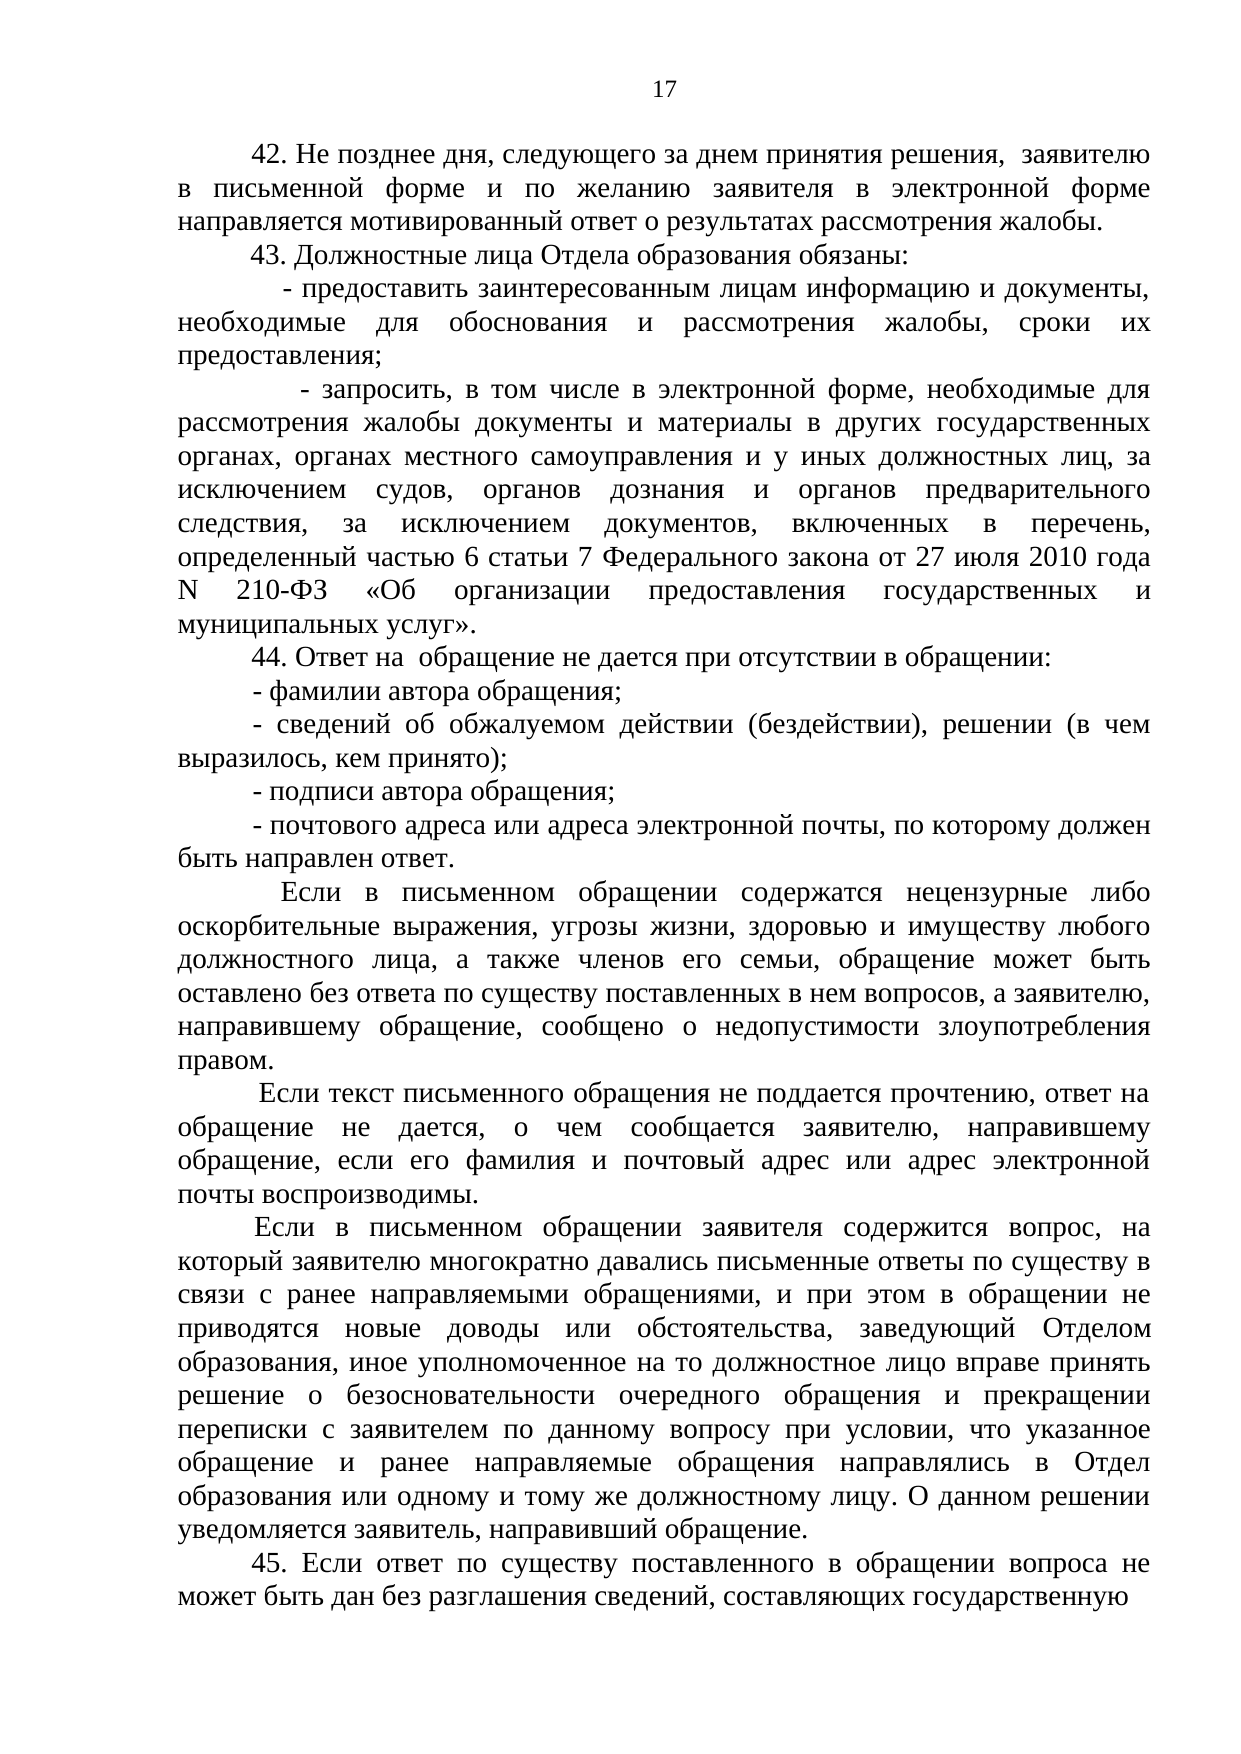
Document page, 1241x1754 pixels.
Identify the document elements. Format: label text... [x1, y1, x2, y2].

text Если в письменном обращении заявителя содержится вопрос, на который заявителю многократно давались письменные ответы по существу в связи с ранее направляемыми обращениями, и при этом в обращении не приводятся новые доводы или обстоятельства, заведующий Отделом образования, иное уполномоченное на то должностное лицо вправе принять решение о безосновательности очередного обращения и прекращении переписки с заявителем по данному вопросу при условии, что указанное обращение и ранее направляемые обращения направлялись в Отдел образования или одному и тому же должностному лицу. О данном решении уведомляется заявитель, направивший обращение. [177, 1209, 1152, 1545]
text - сведений об обжалуемом действии (бездействии), решении (в чем выразилось, кем принято); [177, 706, 1152, 773]
text 45. Если ответ по существу поставленного в обращении вопроса не может быть дан без разглашения сведений, составляющих государственную [177, 1545, 1152, 1612]
text Если в письменном обращении содержатся нецензурные либо оскорбительные выражения, угрозы жизни, здоровью и имуществу любого должностного лица, а также членов его семьи, обращение может быть оставлено без ответа по существу поставленных в нем вопросов, а заявителю, направившему обращение, сообщено о недопустимости злоупотребления правом. [177, 874, 1152, 1075]
text 44. Ответ на обращение не дается при отсутствии в обращении: [177, 639, 1152, 673]
text Если текст письменного обращения не поддается прочтению, ответ на обращение не дается, о чем сообщается заявителю, направившему обращение, если его фамилия и почтовый адрес или адрес электронной почты воспроизводимы. [177, 1075, 1152, 1209]
text - предоставить заинтересованным лицам информацию и документы, необходимые для обоснования и рассмотрения жалобы, сроки их предоставления; [177, 270, 1152, 371]
text - почтового адреса или адреса электронной почты, по которому должен быть направлен ответ. [177, 807, 1152, 874]
text 43. Должностные лица Отдела образования обязаны: [177, 237, 1152, 270]
text - запросить, в том числе в электронной форме, необходимые для рассмотрения жалобы документы и материалы в других государственных органах, органах местного самоуправления и у иных должностных лиц, за исключением судов, органов дознания и органов предварительного следствия, за исключением документов, включенных в перечень, определенный частью 6 статьи 7 Федерального закона от 27 июля 2010 года N 210-ФЗ «Об организации предоставления государственных и муниципальных услуг». [177, 371, 1152, 639]
text - фамилии автора обращения; [177, 673, 1152, 706]
text 42. Не позднее дня, следующего за днем принятия решения, заявителю в письменной форме и по желанию заявителя в электронной форме направляется мотивированный ответ о результатах рассмотрения жалобы. [177, 136, 1152, 237]
text - подписи автора обращения; [177, 773, 1152, 807]
